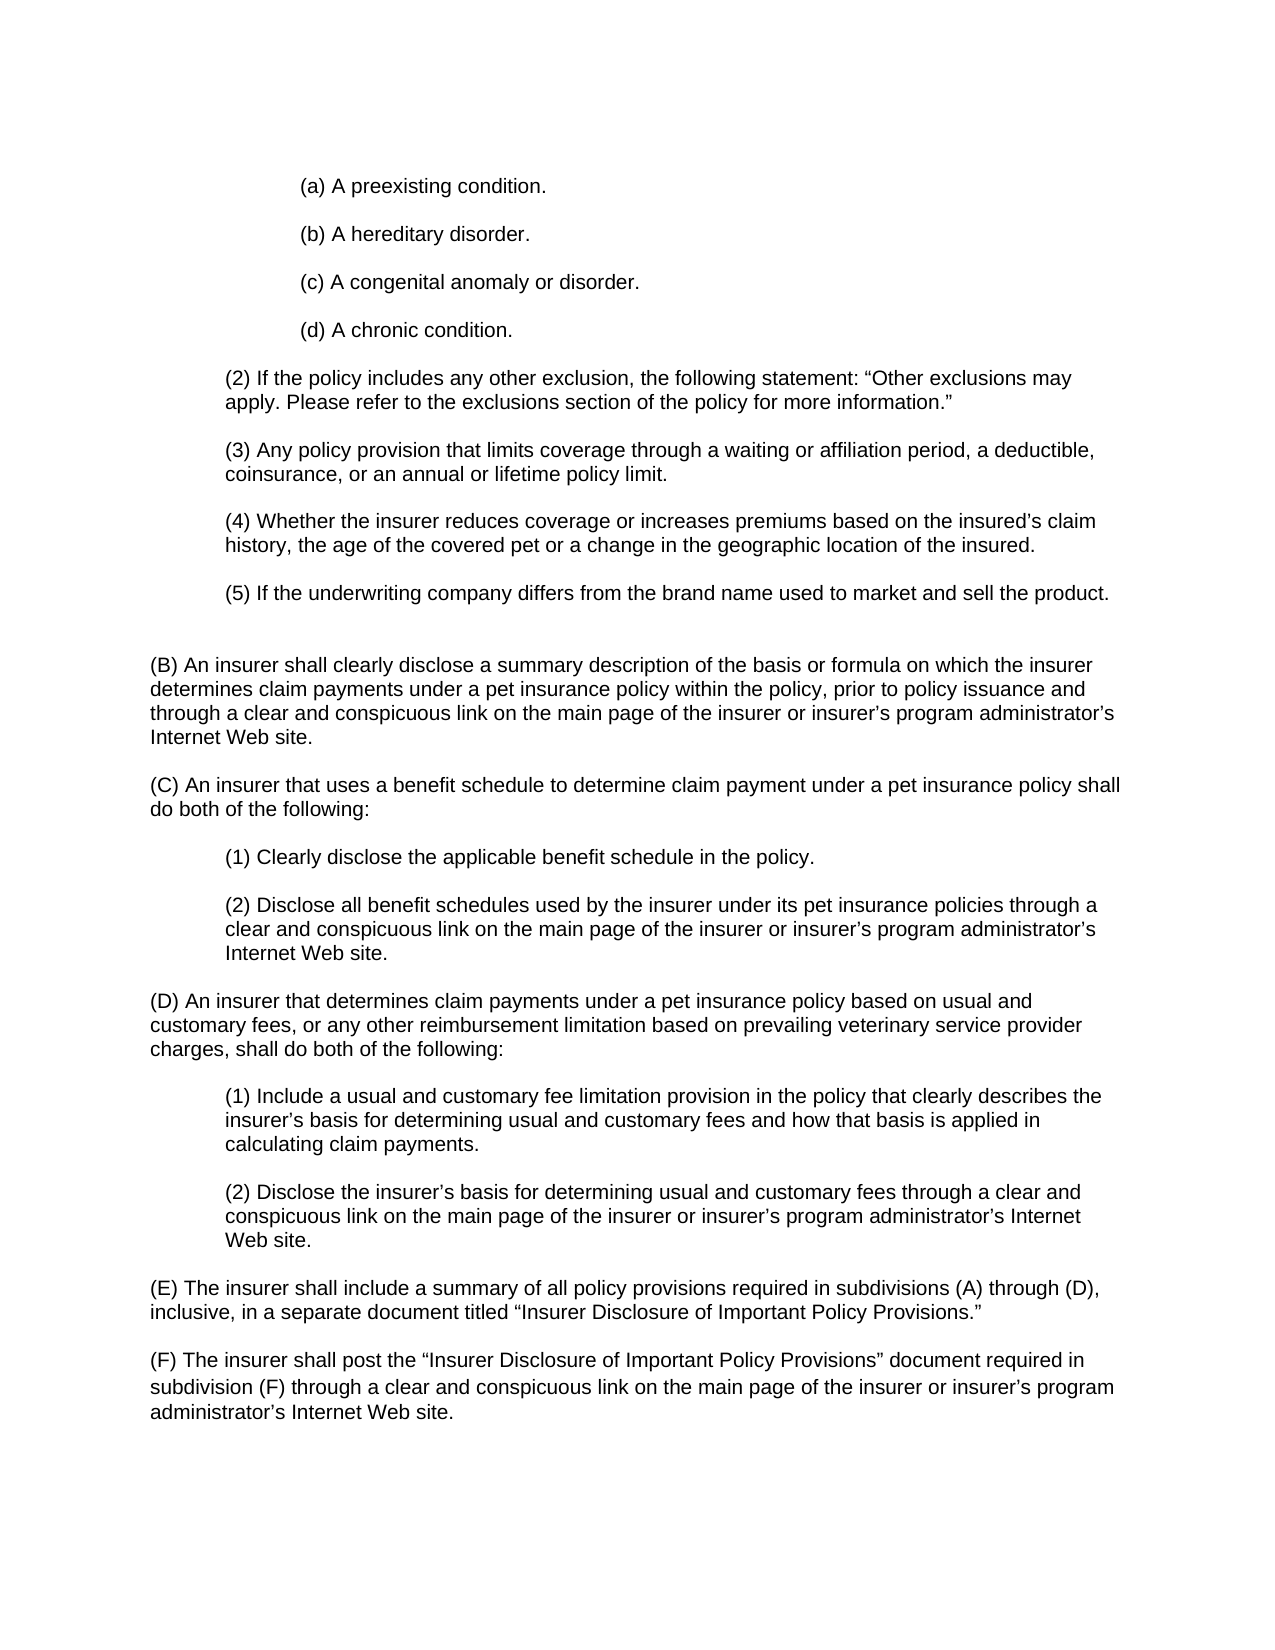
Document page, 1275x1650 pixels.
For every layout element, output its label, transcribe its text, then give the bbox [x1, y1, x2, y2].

text (5) If the underwriting company differs from the brand name used to market and sell the product. [225, 581, 1125, 605]
text (C) An insurer that uses a benefit schedule to determine claim payment under a pet insurance policy shall do both of the following: [150, 773, 1125, 821]
text (4) Whether the insurer reduces coverage or increases premiums based on the insured’s claim history, the age of the covered pet or a change in the geographic location of the insured. [225, 509, 1125, 557]
text (3) Any policy provision that limits coverage through a waiting or affiliation period, a deductible, coinsurance, or an annual or lifetime policy limit. [225, 437, 1125, 485]
text (c) A congenital anomaly or disorder. [225, 270, 1125, 294]
text (1) Include a usual and customary fee limitation provision in the policy that clearly describes the insurer’s basis for determining usual and customary fees and how that basis is applied in calculating claim payments. [225, 1084, 1125, 1156]
text (E) The insurer shall include a summary of all policy provisions required in subdivisions (A) through (D), inclusive, in a separate document titled “Insurer Disclosure of Important Policy Provisions.” [150, 1276, 1125, 1324]
text (B) An insurer shall clearly disclose a summary description of the basis or formula on which the insurer determines claim payments under a pet insurance policy within the policy, prior to policy issuance and through a clear and conspicuous link on the main page of the insurer or insurer’s program administrator’s Internet Web site. [150, 653, 1125, 749]
text (1) Clearly disclose the applicable benefit schedule in the policy. [150, 845, 1125, 869]
text (2) Disclose the insurer’s basis for determining usual and customary fees through a clear and conspicuous link on the main page of the insurer or insurer’s program administrator’s Internet Web site. [225, 1180, 1125, 1252]
text (a) A preexisting condition. [225, 174, 1125, 198]
text (2) Disclose all benefit schedules used by the insurer under its pet insurance policies through a clear and conspicuous link on the main page of the insurer or insurer’s program administrator’s Internet Web site. [225, 893, 1125, 964]
text (d) A chronic condition. [225, 318, 1125, 342]
text (F) The insurer shall post the “Insurer Disclosure of Important Policy Provisions” document required in subdivision (F) through a clear and conspicuous link on the main page of the insurer or insurer’s program administrator’s Internet Web site. [150, 1348, 1125, 1424]
text (D) An insurer that determines claim payments under a pet insurance policy based on usual and customary fees, or any other reimbursement limitation based on prevailing veterinary service provider charges, shall do both of the following: [150, 988, 1125, 1060]
text (2) If the policy includes any other exclusion, the following statement: “Other exclusions may apply. Please refer to the exclusions section of the policy for more information.” [225, 366, 1125, 413]
text (b) A hereditary disorder. [225, 222, 1125, 246]
